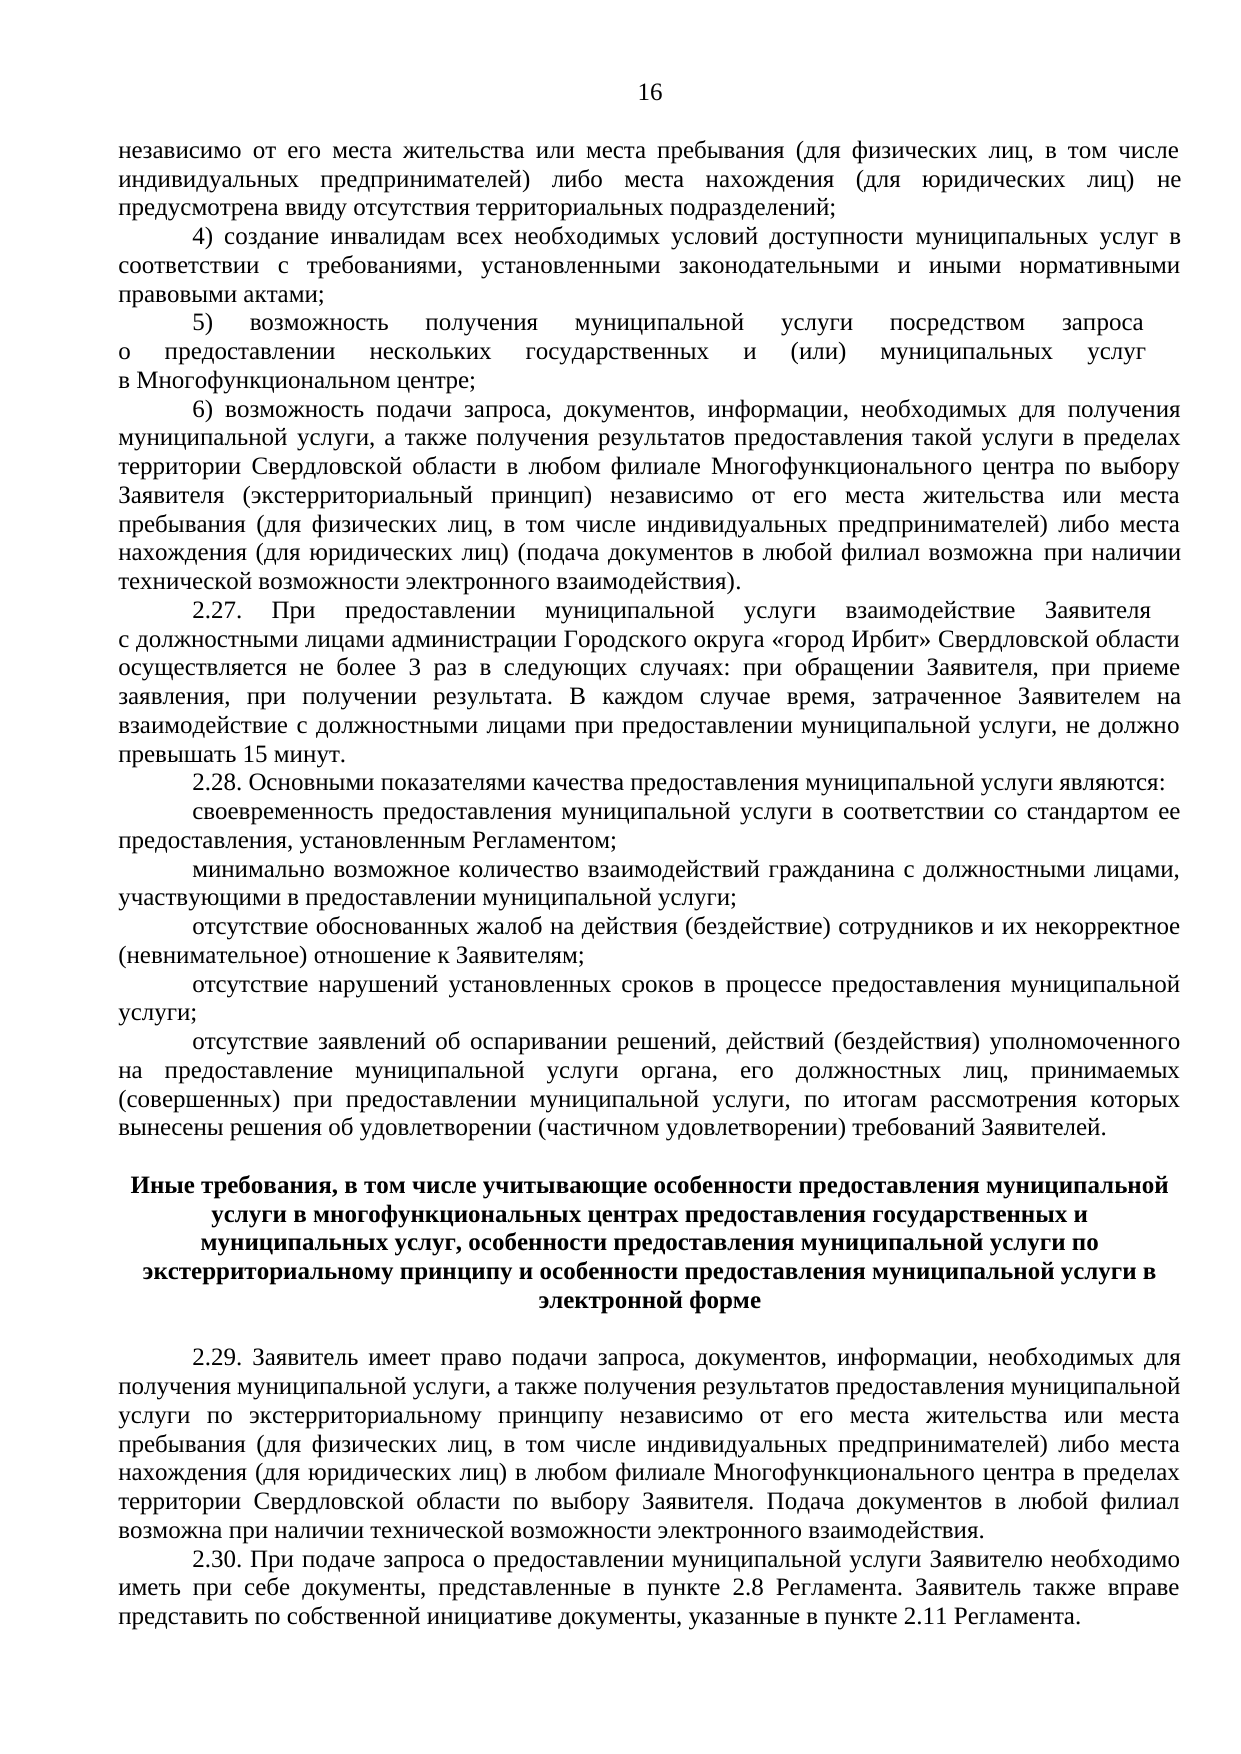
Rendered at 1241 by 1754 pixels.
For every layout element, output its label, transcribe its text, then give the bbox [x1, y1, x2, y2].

text 2.28. Основными показателями качества предоставления муниципальной услуги являются: [118, 767, 1181, 796]
list 6) возможность подачи запроса, документов, информации, необходимых для получения муниципальной услуги, а также получения результатов предоставления такой услуги в пределах территории Свердловской области в любом филиале Многофункционального центра по выбору Заявителя (экстерриториальный принцип) независимо от его места жительства или места пребывания (для физических лиц, в том числе индивидуальных предпринимателей) либо места нахождения (для юридических лиц) (подача документов в любой филиал возможна при наличии технической возможности электронного взаимодействия). [118, 394, 1181, 595]
text 2.27. При предоставлении муниципальной услуги взаимодействие Заявителя с должностными лицами администрации Городского округа «город Ирбит» Свердловской области осуществляется не более 3 раз в следующих случаях: при обращении Заявителя, при приеме заявления, при получении результата. В каждом случае время, затраченное Заявителем на взаимодействие с должностными лицами при предоставлении муниципальной услуги, не должно превышать 15 минут. [118, 595, 1181, 767]
list 2.29. Заявитель имеет право подачи запроса, документов, информации, необходимых для получения муниципальной услуги, а также получения результатов предоставления муниципальной услуги по экстерриториальному принципу независимо от его места жительства или места пребывания (для физических лиц, в том числе индивидуальных предпринимателей) либо места нахождения (для юридических лиц) в любом филиале Многофункционального центра в пределах территории Свердловской области по выбору Заявителя. Подача документов в любой филиал возможна при наличии технической возможности электронного взаимодействия. [118, 1342, 1181, 1544]
list 4) создание инвалидам всех необходимых условий доступности муниципальных услуг в соответствии с требованиями, установленными законодательными и иными нормативными правовыми актами; [118, 221, 1181, 307]
text минимально возможное количество взаимодействий гражданина с должностными лицами, участвующими в предоставлении муниципальной услуги; [118, 854, 1181, 911]
list 5) возможность получения муниципальной услуги посредством запроса о предоставлении нескольких государственных и (или) муниципальных услуг в Многофункциональном центре; [118, 307, 1181, 394]
text отсутствие заявлений об оспаривании решений, действий (бездействия) уполномоченного на предоставление муниципальной услуги органа, его должностных лиц, принимаемых (совершенных) при предоставлении муниципальной услуги, по итогам рассмотрения которых вынесены решения об удовлетворении (частичном удовлетворении) требований Заявителей. [118, 1026, 1181, 1141]
text отсутствие нарушений установленных сроков в процессе предоставления муниципальной услуги; [118, 969, 1181, 1026]
text 2.30. При подаче запроса о предоставлении муниципальной услуги Заявителю необходимо иметь при себе документы, представленные в пункте 2.8 Регламента. Заявитель также вправе представить по собственной инициативе документы, указанные в пункте 2.11 Регламента. [118, 1544, 1181, 1630]
text своевременность предоставления муниципальной услуги в соответствии со стандартом ее предоставления, установленным Регламентом; [118, 796, 1181, 854]
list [118, 135, 1181, 221]
text Иные требования, в том числе учитывающие особенности предоставления муниципальной услуги в многофункциональных центрах предоставления государственных и муниципальных услуг, особенности предоставления муниципальной услуги по экстерриториальному принципу и особенности предоставления муниципальной услуги в электронной форме [118, 1170, 1181, 1314]
text отсутствие обоснованных жалоб на действия (бездействие) сотрудников и их некорректное (невнимательное) отношение к Заявителям; [118, 911, 1181, 969]
